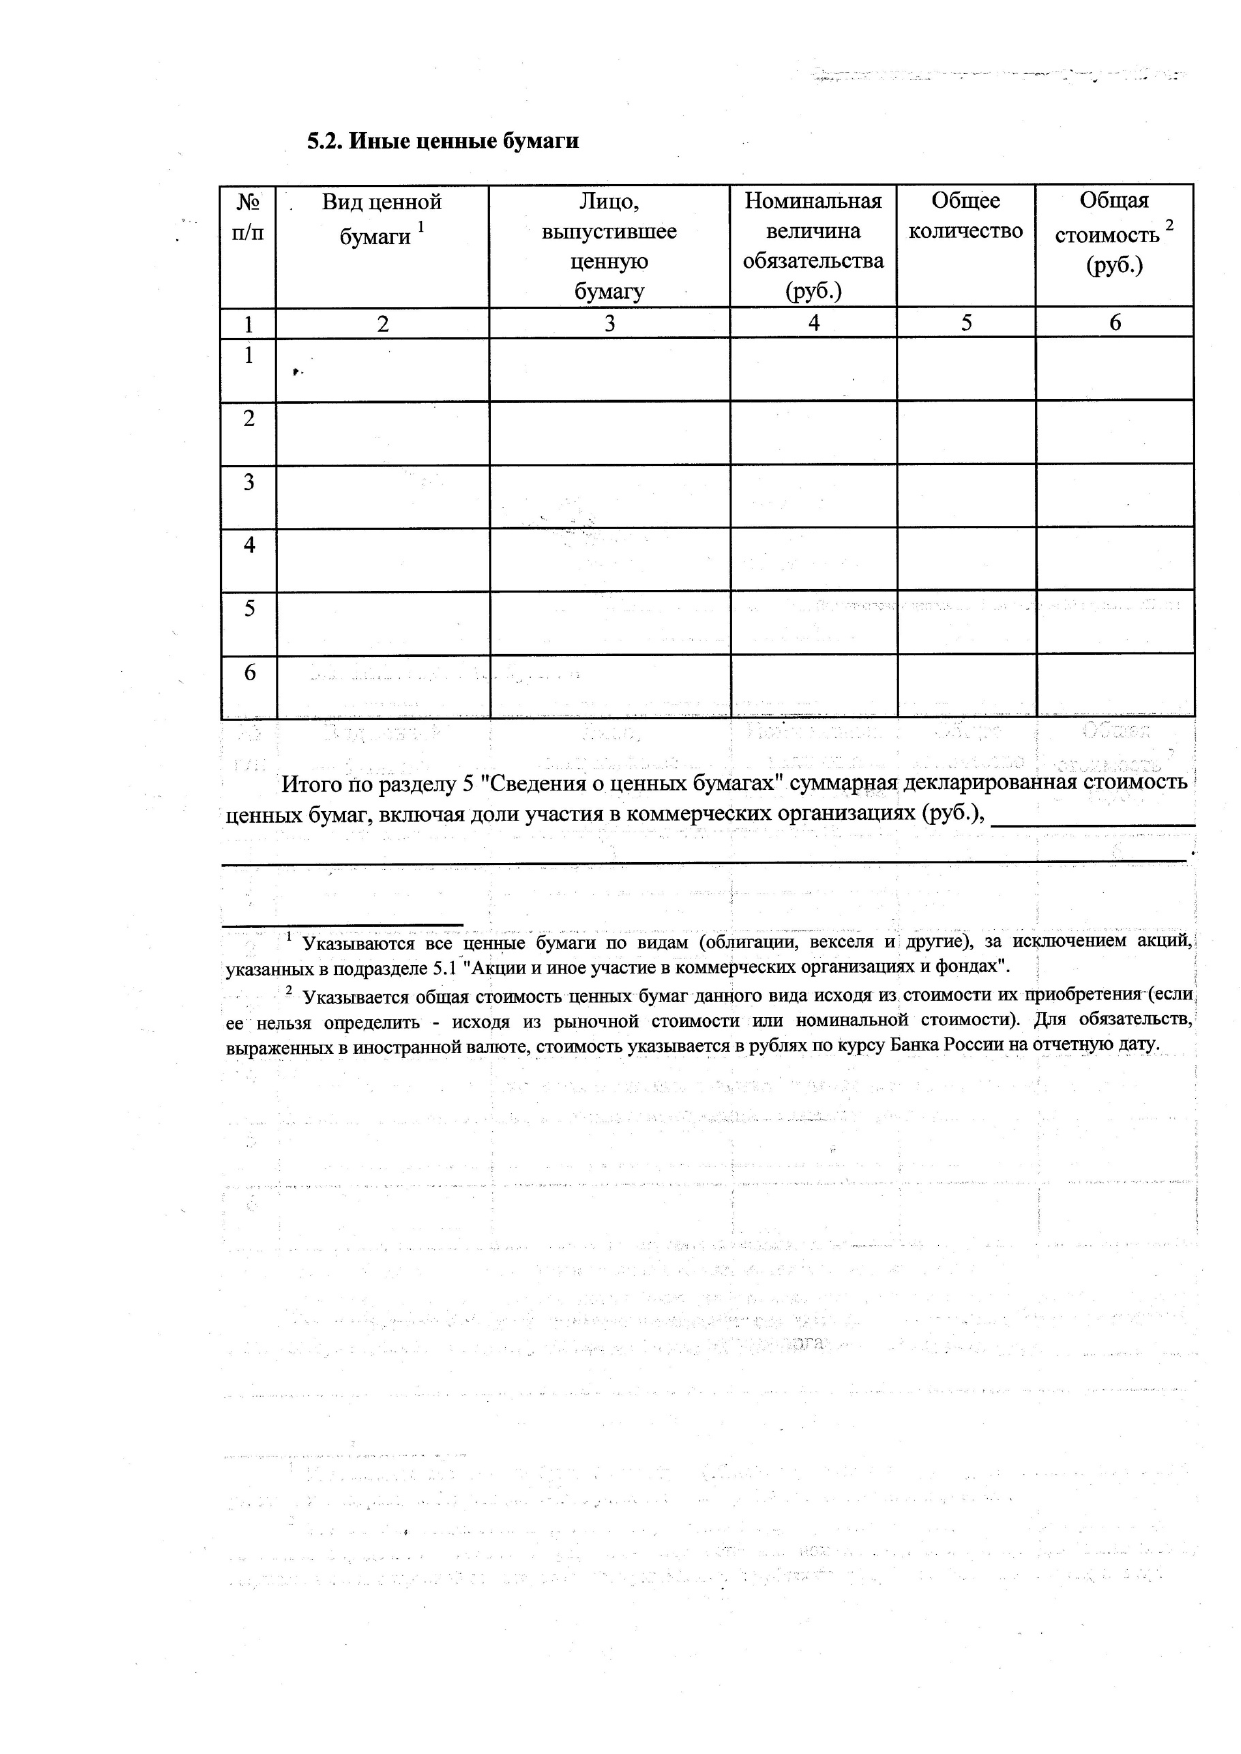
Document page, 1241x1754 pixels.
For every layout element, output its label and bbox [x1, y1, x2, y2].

picture [103, 37, 1241, 1710]
